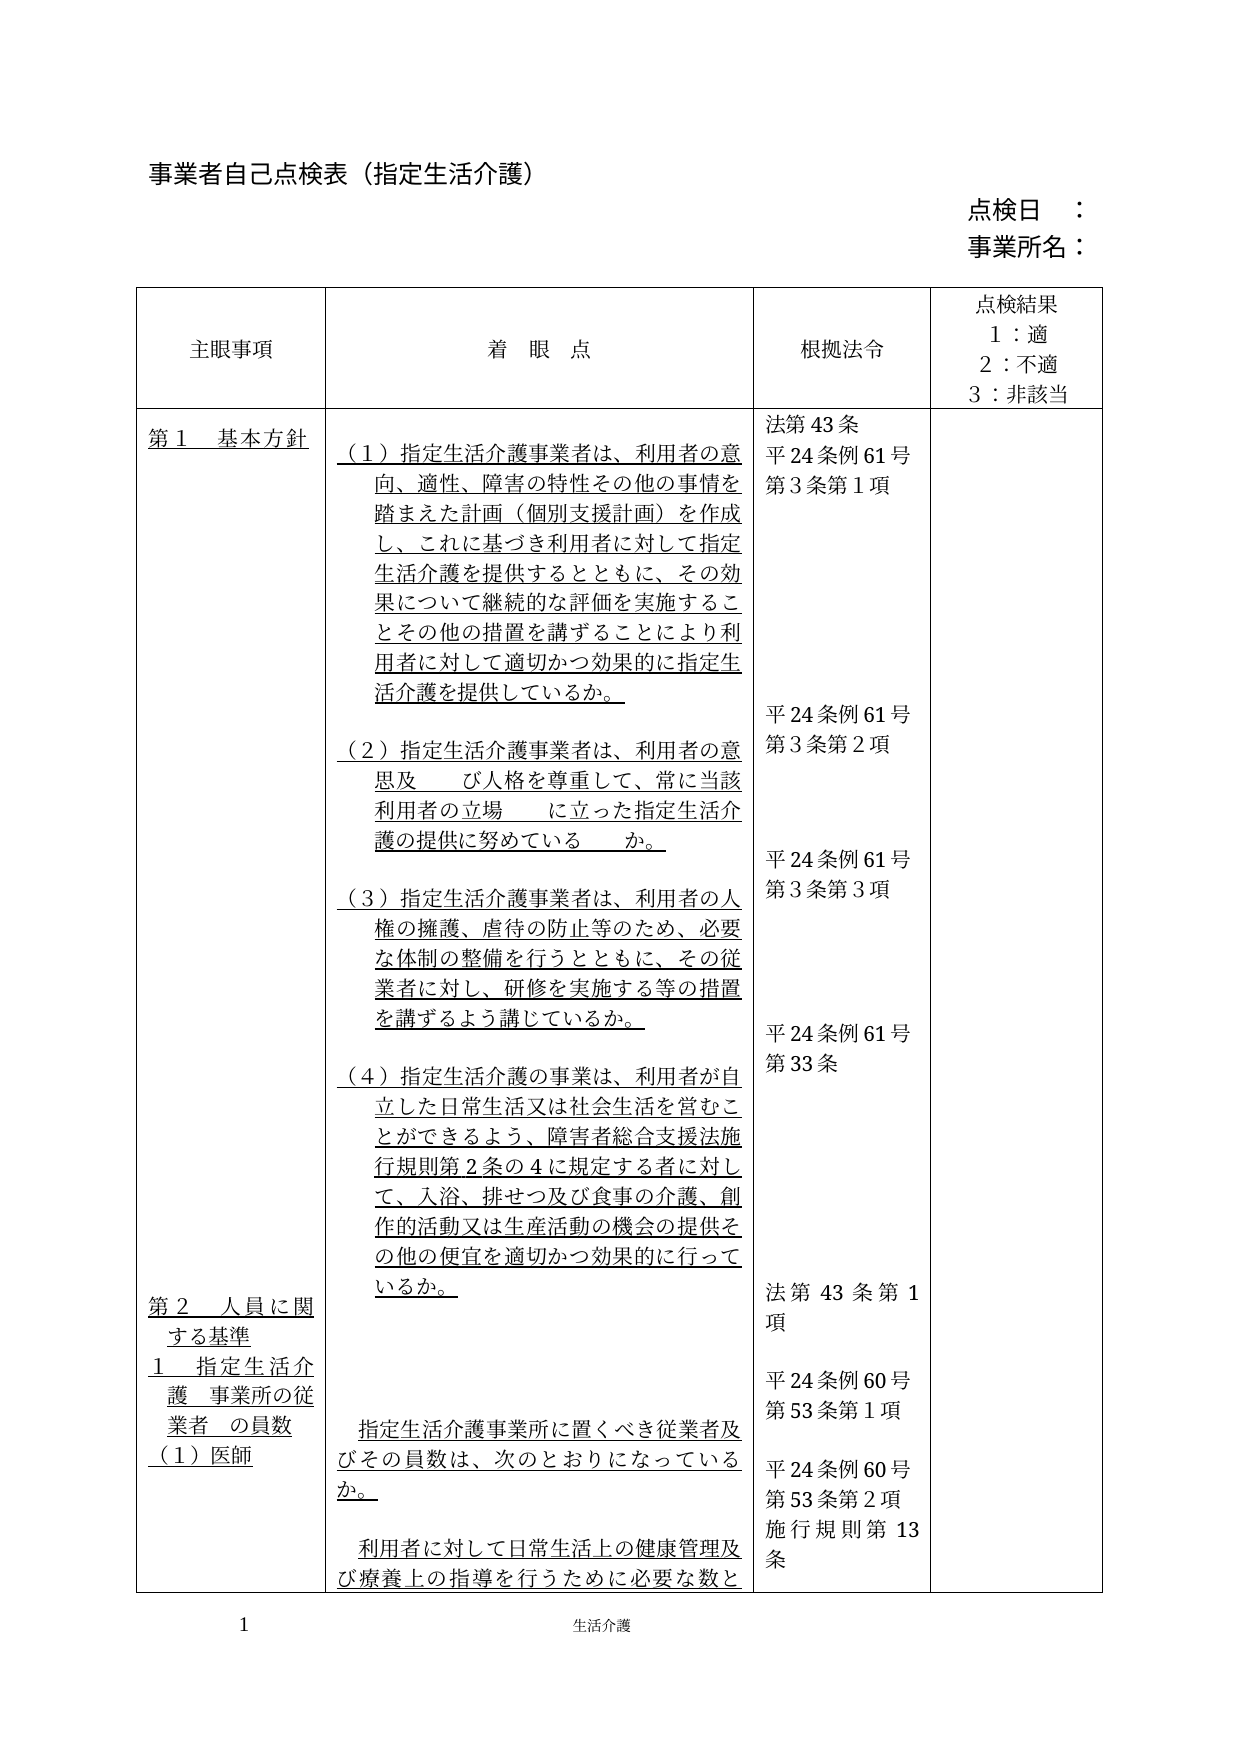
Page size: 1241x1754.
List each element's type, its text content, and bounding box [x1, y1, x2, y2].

table_header 主眼事項 [137, 288, 325, 408]
text 事業者自己点検表（指定生活介護） [148, 154, 1092, 191]
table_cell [137, 409, 325, 1592]
text 事業所名： [148, 227, 1092, 263]
table_header 根拠法令 [754, 288, 930, 408]
table_header 点検結果 １：適 ２：不適 ３：非該当 [931, 288, 1102, 408]
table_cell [754, 409, 930, 1592]
text 点検日 ： [148, 191, 1092, 227]
table_header 着 眼 点 [326, 288, 753, 408]
table_cell [931, 409, 1102, 1592]
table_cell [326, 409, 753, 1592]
